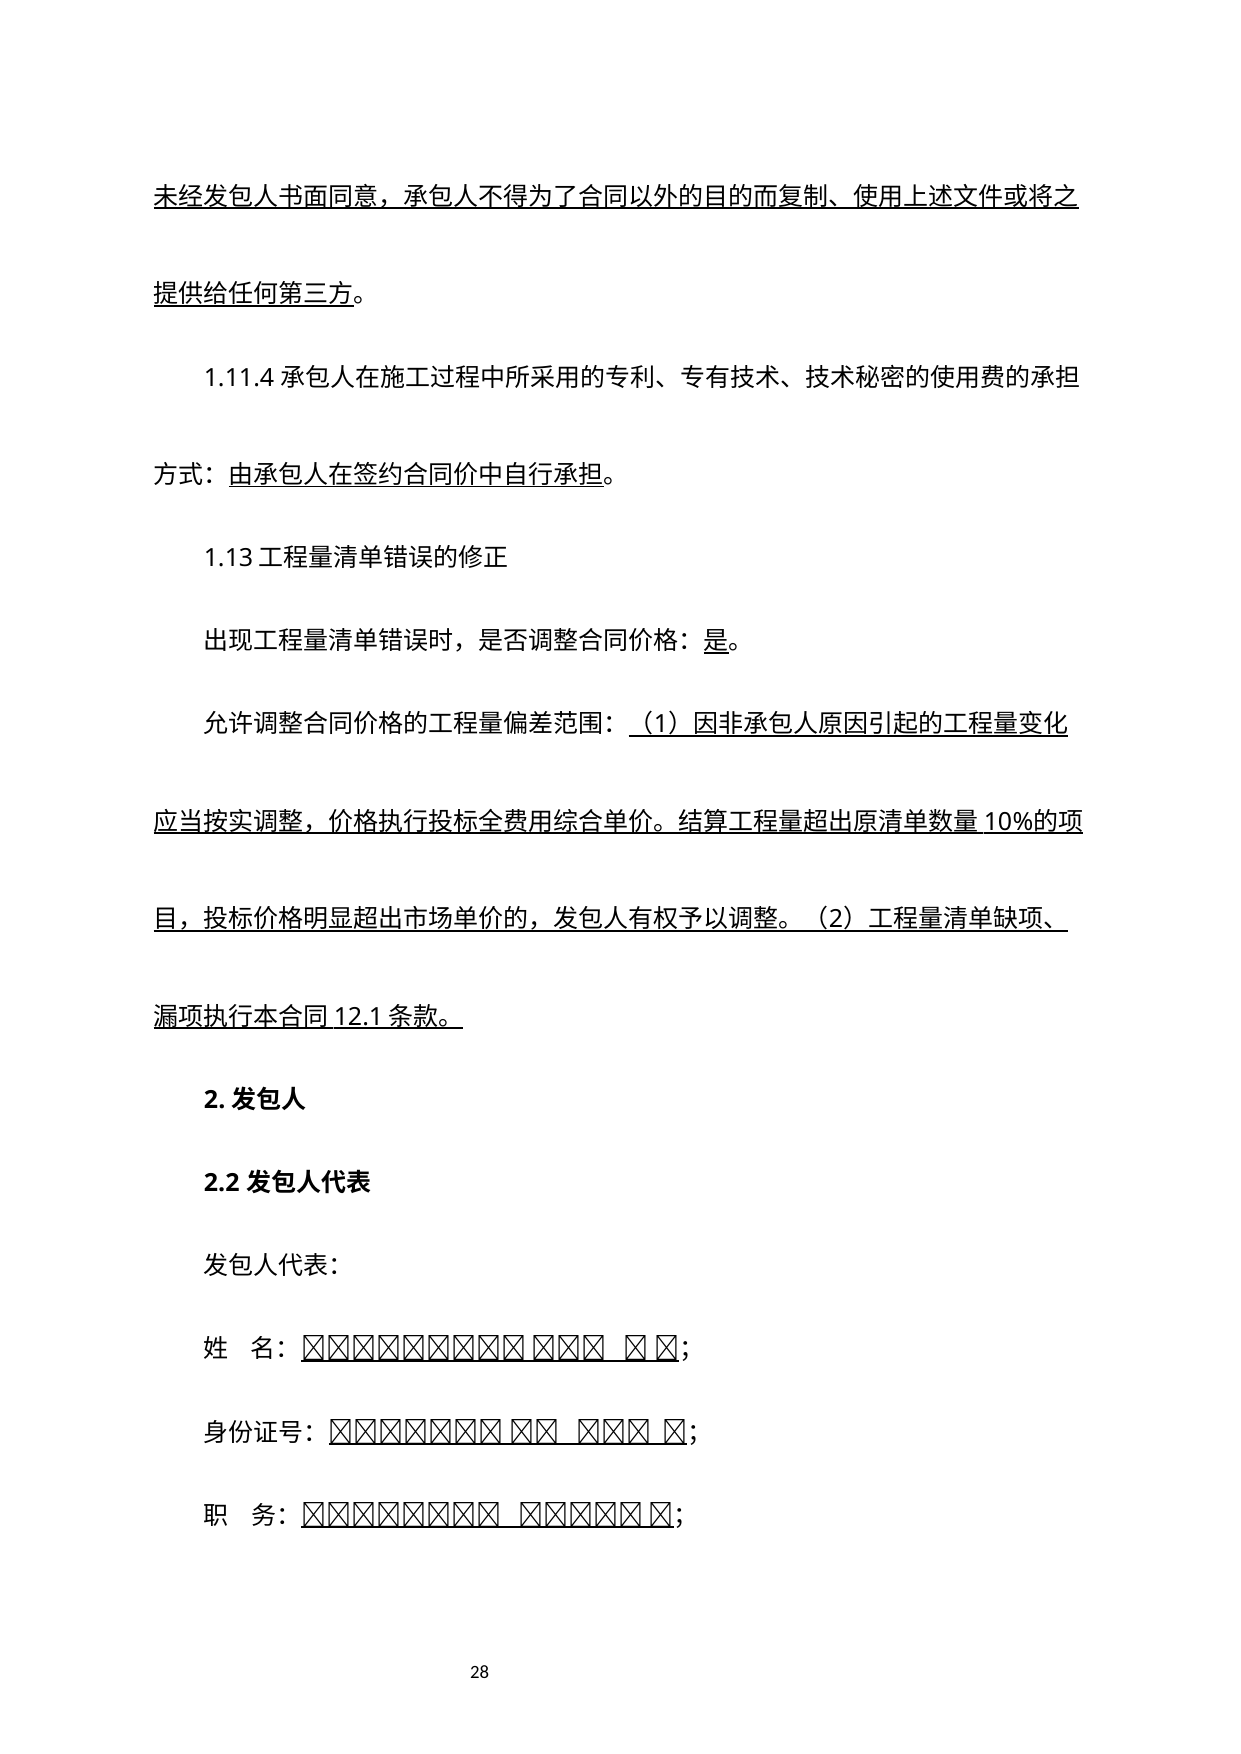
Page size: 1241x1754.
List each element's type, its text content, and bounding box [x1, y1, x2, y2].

text 允许调整合同价格的工程量偏差范围：（1）因非承包人原因引起的工程量变化应当按实调整，价格执行投标全费用综合单价。结算工程量超出原清单数量10%的项目，投标价格明显超出市场单价的，发包人有权予以调整。（2）工程量清单缺项、漏项执行本合同12.1条款。 [153, 689, 1087, 1047]
text 1.11.4 承包人在施工过程中所采用的专利、专有技术、技术秘密的使用费的承担方式：由承包人在签约合同价中自行承担。 [153, 343, 1087, 505]
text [153, 162, 1087, 324]
text 姓 名：   ； [153, 1314, 1087, 1379]
text 身份证号：   ； [153, 1398, 1087, 1463]
text 职 务：  ； [153, 1481, 1087, 1546]
subtitle 2. 发包人 [153, 1065, 1087, 1130]
text 发包人代表： [153, 1231, 1087, 1296]
text 出现工程量清单错误时，是否调整合同价格：是。 [153, 606, 1087, 671]
text 2.2 发包人代表 [153, 1148, 1087, 1213]
text 1.13工程量清单错误的修正 [153, 523, 1087, 588]
